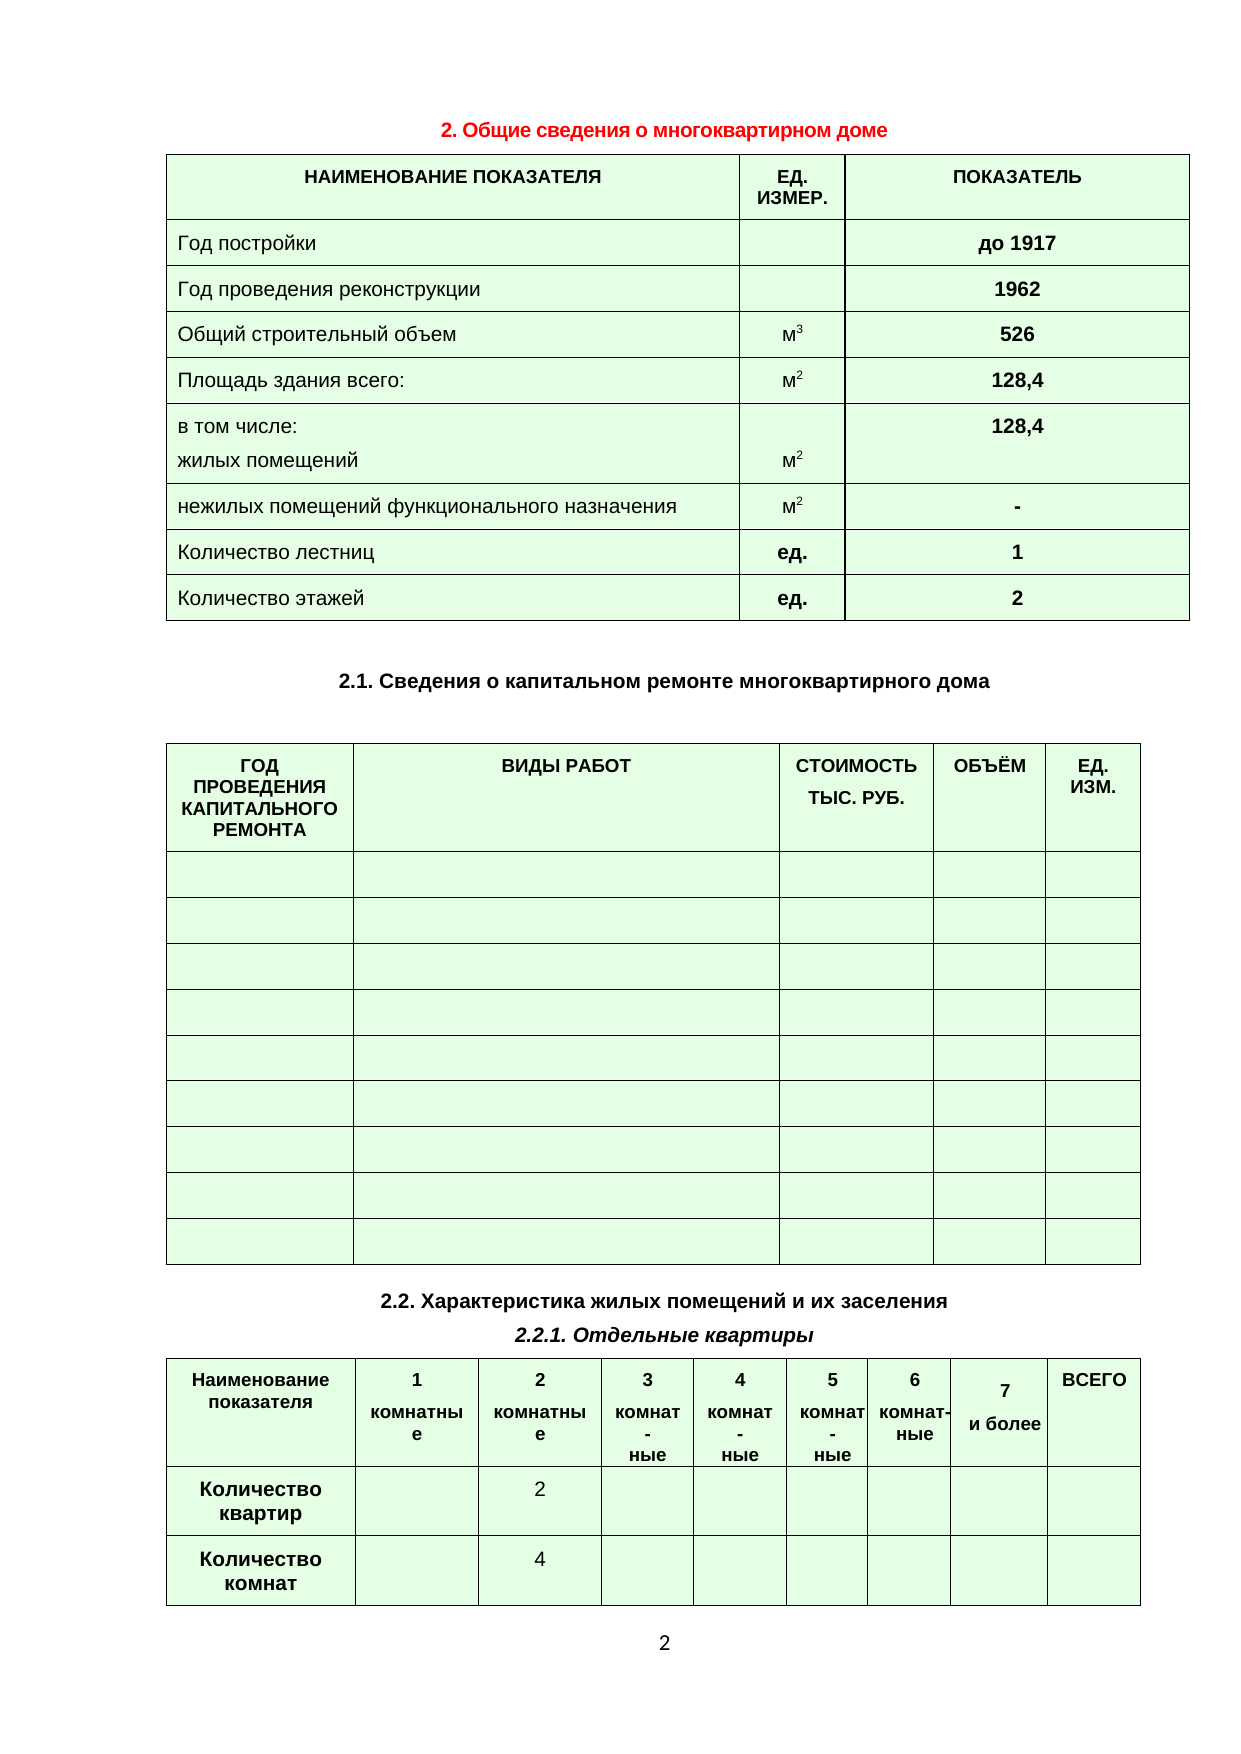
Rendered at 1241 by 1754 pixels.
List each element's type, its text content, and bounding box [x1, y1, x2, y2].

table_cell [780, 898, 933, 943]
table_cell [167, 1127, 353, 1172]
table_cell м3 [740, 312, 844, 357]
table_cell [167, 898, 353, 943]
table_cell [934, 944, 1045, 989]
table_cell [1046, 1219, 1140, 1264]
table_cell 2 [479, 1467, 601, 1535]
table_cell [354, 990, 779, 1034]
table_cell [780, 1127, 933, 1172]
table_cell м2 [740, 358, 844, 402]
table_cell [787, 1536, 867, 1605]
table_cell [1046, 852, 1140, 897]
table_cell [356, 1467, 478, 1535]
table_cell [1046, 944, 1140, 989]
table_cell [356, 1536, 478, 1605]
table_cell [354, 1081, 779, 1126]
table_cell [354, 1219, 779, 1264]
table_cell [780, 990, 933, 1034]
table_cell 1 [846, 530, 1189, 574]
table_cell [167, 990, 353, 1034]
text 2.2.1. Отдельные квартиры [177, 1323, 1152, 1347]
table_cell [780, 1036, 933, 1080]
table_cell м2 [740, 404, 844, 483]
table_cell [934, 852, 1045, 897]
table_cell [868, 1536, 950, 1605]
table_cell [167, 1219, 353, 1264]
table_cell [167, 1081, 353, 1126]
table_cell [602, 1467, 693, 1535]
table_cell [1048, 1467, 1140, 1535]
table_cell [354, 1173, 779, 1218]
table_cell ед. [740, 530, 844, 574]
table_header 5 комнат- ные [787, 1359, 867, 1466]
table_header 1 комнатные [356, 1359, 478, 1466]
table_header Год проведения капитального ремонта [167, 744, 353, 851]
table_cell [780, 852, 933, 897]
table_cell [787, 1467, 867, 1535]
subtitle 2. Общие сведения о многоквартирном доме [177, 118, 1152, 142]
table_header 6 комнат- ные [868, 1359, 950, 1466]
table_cell Количество этажей [167, 575, 739, 620]
table_header 7 и более [951, 1359, 1047, 1466]
table_cell нежилых помещений функционального назначения [167, 484, 739, 528]
table_cell [740, 266, 844, 311]
text 2.1. Сведения о капитальном ремонте многоквартирного дома [177, 669, 1152, 693]
table_cell [167, 944, 353, 989]
table_header Объём [934, 744, 1045, 851]
table_cell [167, 852, 353, 897]
table_header 4 комнат- ные [694, 1359, 786, 1466]
table_header Виды работ [354, 744, 779, 851]
table_cell [1046, 1173, 1140, 1218]
table_cell [934, 1127, 1045, 1172]
table_cell Количество лестниц [167, 530, 739, 574]
table_cell [167, 1036, 353, 1080]
table_cell Год проведения реконструкции [167, 266, 739, 311]
table_cell [934, 898, 1045, 943]
table_header 2 комнатные [479, 1359, 601, 1466]
table_cell 4 [479, 1536, 601, 1605]
table_cell Год постройки [167, 220, 739, 265]
table_cell 526 [846, 312, 1189, 357]
table_cell [934, 1036, 1045, 1080]
table_cell [780, 1219, 933, 1264]
table_header Наименование показателя [167, 155, 739, 219]
table_cell [354, 1127, 779, 1172]
table_cell Площадь здания всего: [167, 358, 739, 402]
table_header Ед. Изм. [1046, 744, 1140, 851]
table_cell [951, 1536, 1047, 1605]
table_cell [602, 1536, 693, 1605]
table_cell [1048, 1536, 1140, 1605]
table_header Стоимость ТЫС. Руб. [780, 744, 933, 851]
table_cell [951, 1467, 1047, 1535]
table_cell 1962 [846, 266, 1189, 311]
table_cell [1046, 1036, 1140, 1080]
table_cell [354, 898, 779, 943]
table_cell м2 [740, 484, 844, 528]
table_cell Количество квартир [167, 1467, 355, 1535]
table_cell Общий строительный объем [167, 312, 739, 357]
table_cell - [846, 484, 1189, 528]
table_cell [354, 1036, 779, 1080]
table_cell [354, 852, 779, 897]
table_cell [780, 944, 933, 989]
table_cell [694, 1467, 786, 1535]
table_header Наименование показателя [167, 1359, 355, 1466]
text 2.2. Характеристика жилых помещений и их заселения [177, 1289, 1152, 1313]
table_cell [868, 1467, 950, 1535]
table_cell [1046, 990, 1140, 1034]
table_cell [934, 990, 1045, 1034]
table_cell в том числе: жилых помещений [167, 404, 739, 483]
table_header Показатель [846, 155, 1189, 219]
table_cell [934, 1081, 1045, 1126]
table_header ВСЕГО [1048, 1359, 1140, 1466]
table_cell [1046, 1081, 1140, 1126]
table_cell [934, 1173, 1045, 1218]
table_cell [1046, 1127, 1140, 1172]
table_cell [780, 1081, 933, 1126]
table_header Ед. измер. [740, 155, 844, 219]
table_cell 128,4 [846, 358, 1189, 402]
table_cell [694, 1536, 786, 1605]
table_cell [354, 944, 779, 989]
table_cell 2 [846, 575, 1189, 620]
table_cell [934, 1219, 1045, 1264]
table_cell 128,4 [846, 404, 1189, 483]
table_header 3 комнат- ные [602, 1359, 693, 1466]
table_cell [780, 1173, 933, 1218]
table_cell [167, 1173, 353, 1218]
table_cell [740, 220, 844, 265]
table_cell Количество комнат [167, 1536, 355, 1605]
table_cell ед. [740, 575, 844, 620]
table_cell [1046, 898, 1140, 943]
table_cell до 1917 [846, 220, 1189, 265]
